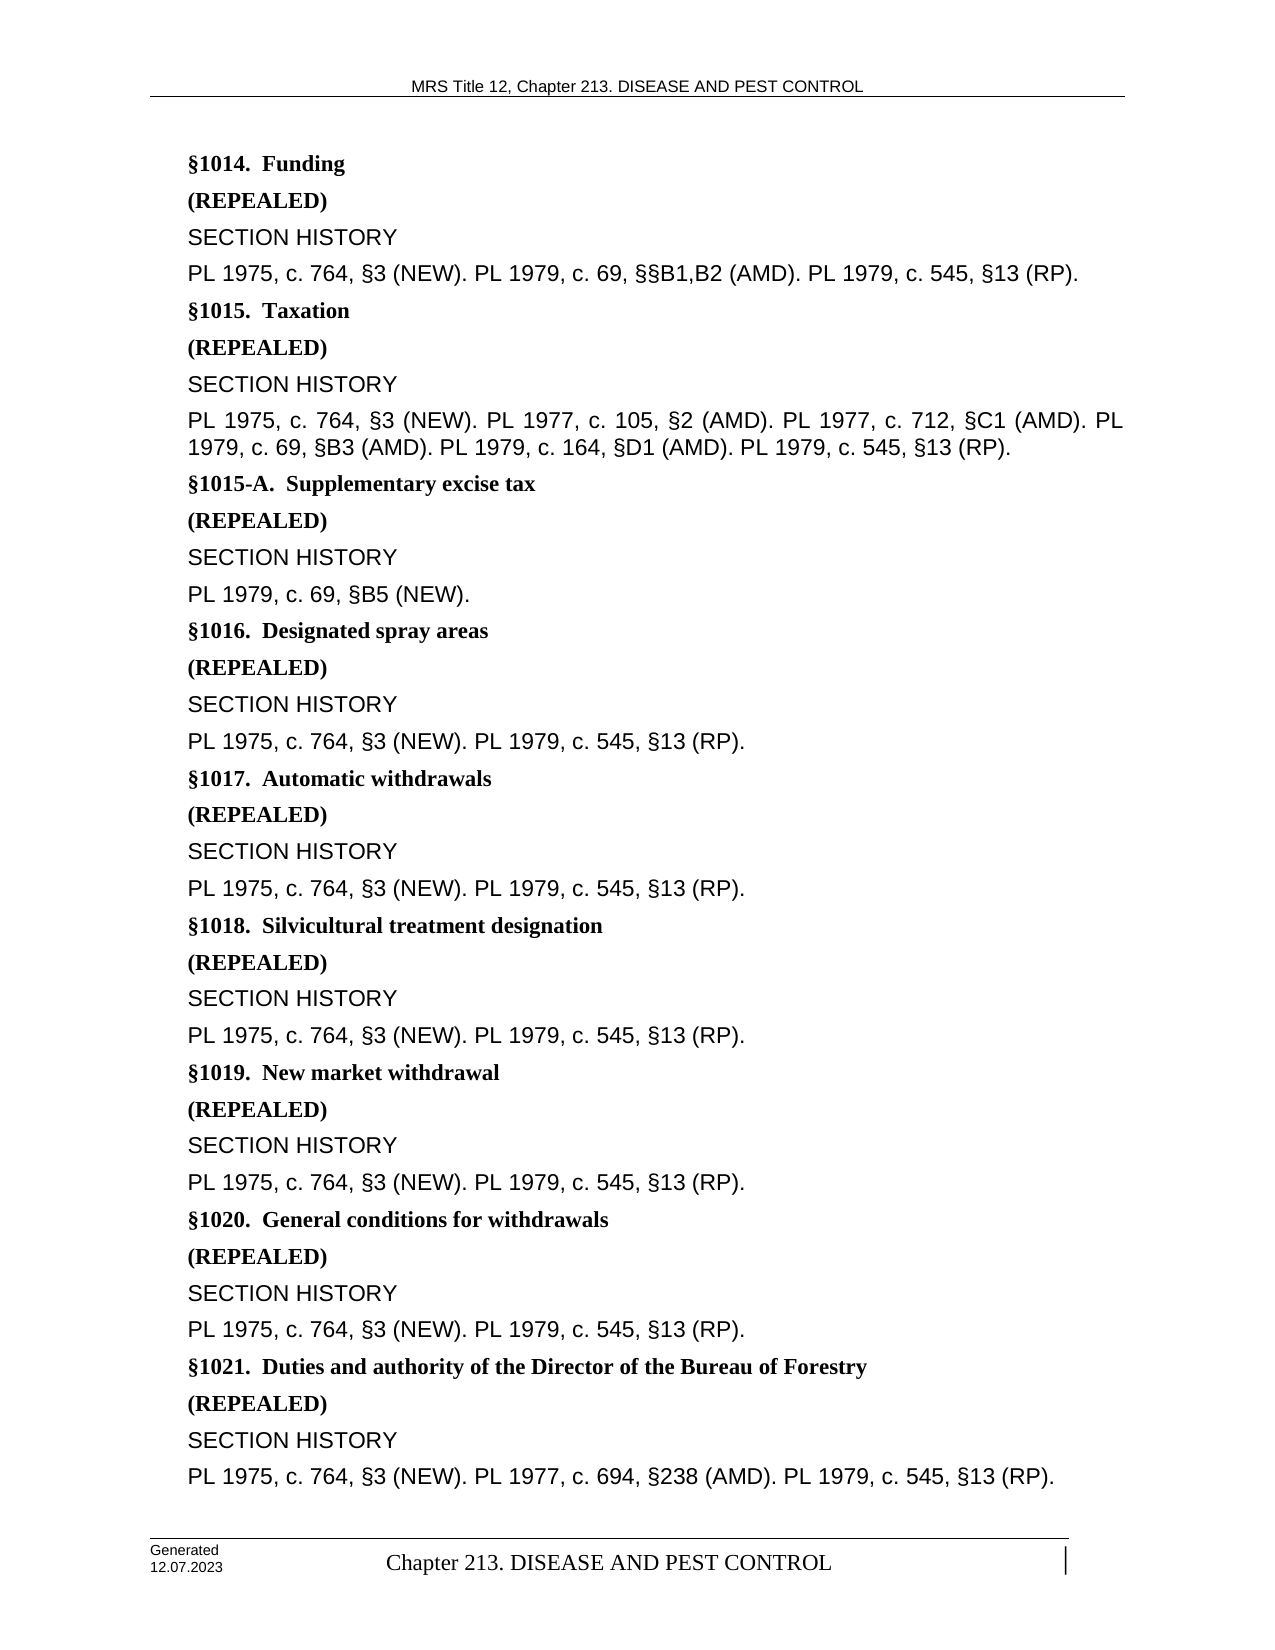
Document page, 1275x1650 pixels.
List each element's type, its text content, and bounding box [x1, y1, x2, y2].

text PL 1975, c. 764, §3 (NEW). PL 1977, c. 105, §2 (AMD). PL 1977, c. 712, §C1 (AMD). PL 1979, c. 69, §B3 (AMD). PL 1979, c. 164, §D1 (AMD). PL 1979, c. 545, §13 (RP). [187, 407, 1125, 460]
text §1014. Funding [187, 150, 1125, 176]
text (REPEALED) [187, 1243, 1125, 1269]
text SECTION HISTORY [187, 838, 1125, 864]
text §1015. Taxation [187, 297, 1125, 323]
text (REPEALED) [187, 1096, 1125, 1122]
text (REPEALED) [187, 187, 1125, 213]
text §1017. Automatic withdrawals [187, 765, 1125, 791]
text SECTION HISTORY [187, 985, 1125, 1012]
text §1018. Silvicultural treatment designation [187, 912, 1125, 938]
text §1021. Duties and authority of the Director of the Bureau of Forestry [187, 1353, 1125, 1379]
text §1016. Designated spray areas [187, 618, 1125, 644]
text PL 1975, c. 764, §3 (NEW). PL 1979, c. 545, §13 (RP). [187, 1169, 1125, 1196]
text PL 1975, c. 764, §3 (NEW). PL 1979, c. 69, §§B1,B2 (AMD). PL 1979, c. 545, §13 (RP). [187, 260, 1125, 287]
text PL 1975, c. 764, §3 (NEW). PL 1979, c. 545, §13 (RP). [187, 1022, 1125, 1048]
text SECTION HISTORY [187, 1132, 1125, 1159]
text PL 1975, c. 764, §3 (NEW). PL 1977, c. 694, §238 (AMD). PL 1979, c. 545, §13 (RP). [187, 1463, 1125, 1490]
text §1019. New market withdrawal [187, 1059, 1125, 1085]
text (REPEALED) [187, 654, 1125, 681]
text PL 1975, c. 764, §3 (NEW). PL 1979, c. 545, §13 (RP). [187, 728, 1125, 754]
text SECTION HISTORY [187, 691, 1125, 717]
text PL 1979, c. 69, §B5 (NEW). [187, 581, 1125, 607]
text (REPEALED) [187, 801, 1125, 828]
text §1020. General conditions for withdrawals [187, 1206, 1125, 1232]
text SECTION HISTORY [187, 1427, 1125, 1453]
text SECTION HISTORY [187, 223, 1125, 250]
text (REPEALED) [187, 948, 1125, 975]
text PL 1975, c. 764, §3 (NEW). PL 1979, c. 545, §13 (RP). [187, 875, 1125, 901]
text SECTION HISTORY [187, 1279, 1125, 1306]
text SECTION HISTORY [187, 544, 1125, 570]
text (REPEALED) [187, 507, 1125, 534]
text (REPEALED) [187, 334, 1125, 360]
text §1015-A. Supplementary excise tax [187, 471, 1125, 497]
text SECTION HISTORY [187, 371, 1125, 397]
text PL 1975, c. 764, §3 (NEW). PL 1979, c. 545, §13 (RP). [187, 1316, 1125, 1343]
text (REPEALED) [187, 1390, 1125, 1416]
